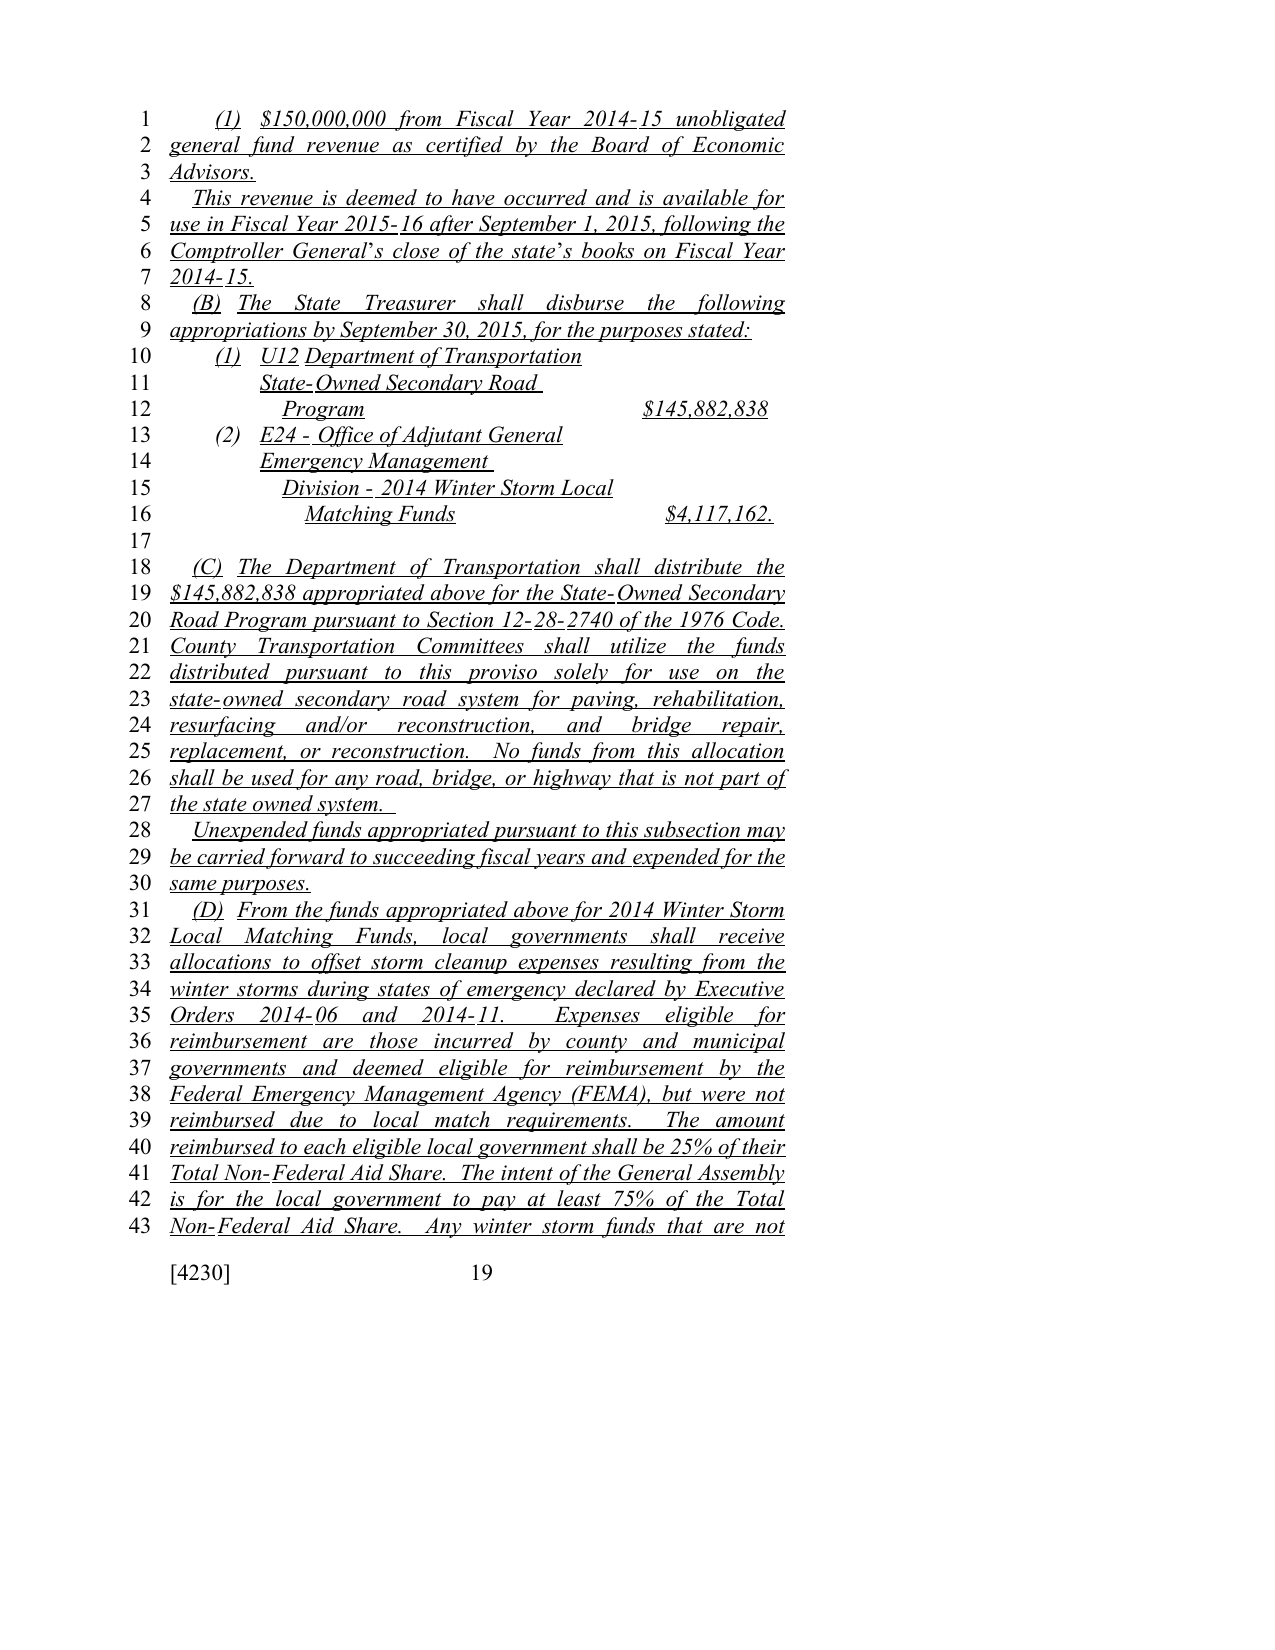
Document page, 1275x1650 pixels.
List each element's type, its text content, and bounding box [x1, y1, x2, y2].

text Matching Funds $4,117,162. [169, 500, 787, 527]
text (B) The State Treasurer shall disburse the following appropriations by September 30, 2015, for the purposes stated: [169, 289, 787, 342]
text This revenue is deemed to have occurred and is available for use in Fiscal Year 2015-16 after September 1, 2015, following the Comptroller General’s close of the state’s books on Fiscal Year 2014-15. [169, 184, 787, 289]
text Program $145,882,838 [169, 395, 787, 421]
text (C) The Department of Transportation shall distribute the $145,882,838 appropriated above for the State-Owned Secondary Road Program pursuant to Section 12-28-2740 of the 1976 Code. County Transportation Committees shall utilize the funds distributed pursuant to this proviso solely for use on the state-owned secondary road system for paving, rehabilitation, resurfacing and/or reconstruction, and bridge repair, replacement, or reconstruction. No funds from this allocation shall be used for any road, bridge, or highway that is not part of the state owned system. [169, 553, 787, 817]
text (1) U12 Department of Transportation [169, 342, 787, 368]
text State-Owned Secondary Road [169, 368, 787, 395]
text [169, 896, 787, 1238]
text (2) E24 - Office of Adjutant General [169, 421, 787, 448]
text Unexpended funds appropriated pursuant to this subsection may be carried forward to succeeding fiscal years and expended for the same purposes. [169, 817, 787, 896]
text (1) $150,000,000 from Fiscal Year 2014-15 unobligated general fund revenue as certified by the Board of Economic Advisors. [169, 105, 787, 184]
text Division - 2014 Winter Storm Local [169, 474, 787, 500]
text Emergency Management [169, 448, 787, 474]
